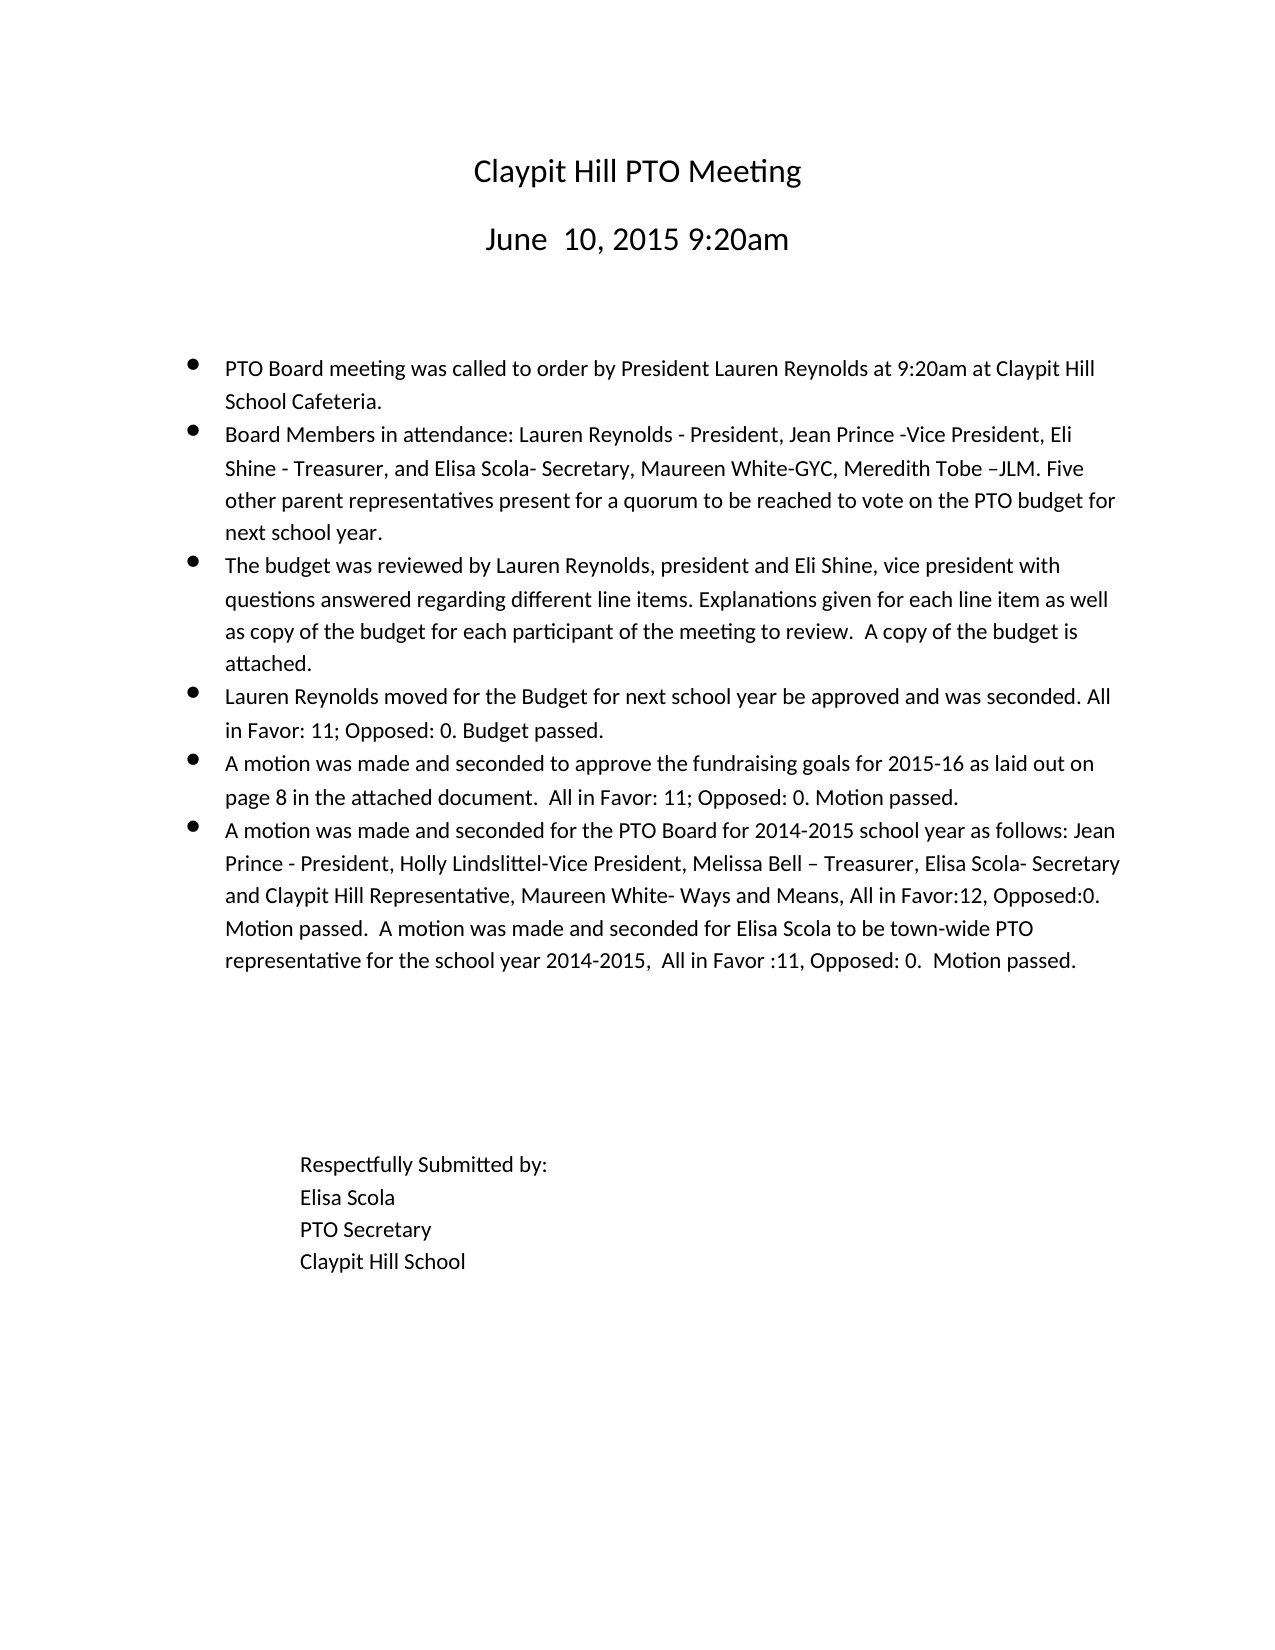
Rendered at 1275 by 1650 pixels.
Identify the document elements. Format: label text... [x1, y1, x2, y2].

text June 10, 2015 9:20am [150, 218, 1125, 258]
list Respectfully Submitted by: [300, 1151, 1125, 1179]
list A motion was made and seconded for the PTO Board for 2014-2015 school year as follows: Jean Prince - President, Holly Lindslittel-Vice President, Melissa Bell – Treasurer, Elisa Scola- Secretary and Claypit Hill Representative, Maureen White- Ways and Means, All in Favor:12, Opposed:0. Motion passed. A motion was made and seconded for Elisa Scola to be town-wide PTO representative for the school year 2014-2015, All in Favor :11, Opposed: 0. Motion passed. [187, 815, 1125, 974]
list Board Members in attendance: Lauren Reynolds - President, Jean Prince -Vice President, Eli Shine - Treasurer, and Elisa Scola- Secretary, Maureen White-GYC, Meredith Tobe –JLM. Five other parent representatives present for a quorum to be reached to vote on the PTO budget for next school year. [187, 419, 1125, 546]
text Claypit Hill PTO Meeting [150, 150, 1125, 191]
list Lauren Reynolds moved for the Budget for next school year be approved and was seconded. All in Favor: 11; Opposed: 0. Budget passed. [187, 682, 1125, 744]
list Elisa Scola [300, 1183, 1125, 1211]
list Claypit Hill School [300, 1247, 1125, 1275]
list PTO Secretary [300, 1215, 1125, 1243]
list A motion was made and seconded to approve the fundraising goals for 2015-16 as laid out on page 8 in the attached document. All in Favor: 11; Opposed: 0. Motion passed. [187, 748, 1125, 811]
list The budget was reviewed by Lauren Reynolds, president and Eli Shine, vice president with questions answered regarding different line items. Explanations given for each line item as well as copy of the budget for each participant of the meeting to review. A copy of the budget is attached. [187, 551, 1125, 677]
list PTO Board meeting was called to order by President Lauren Reynolds at 9:20am at Claypit Hill School Cafeteria. [187, 353, 1125, 415]
